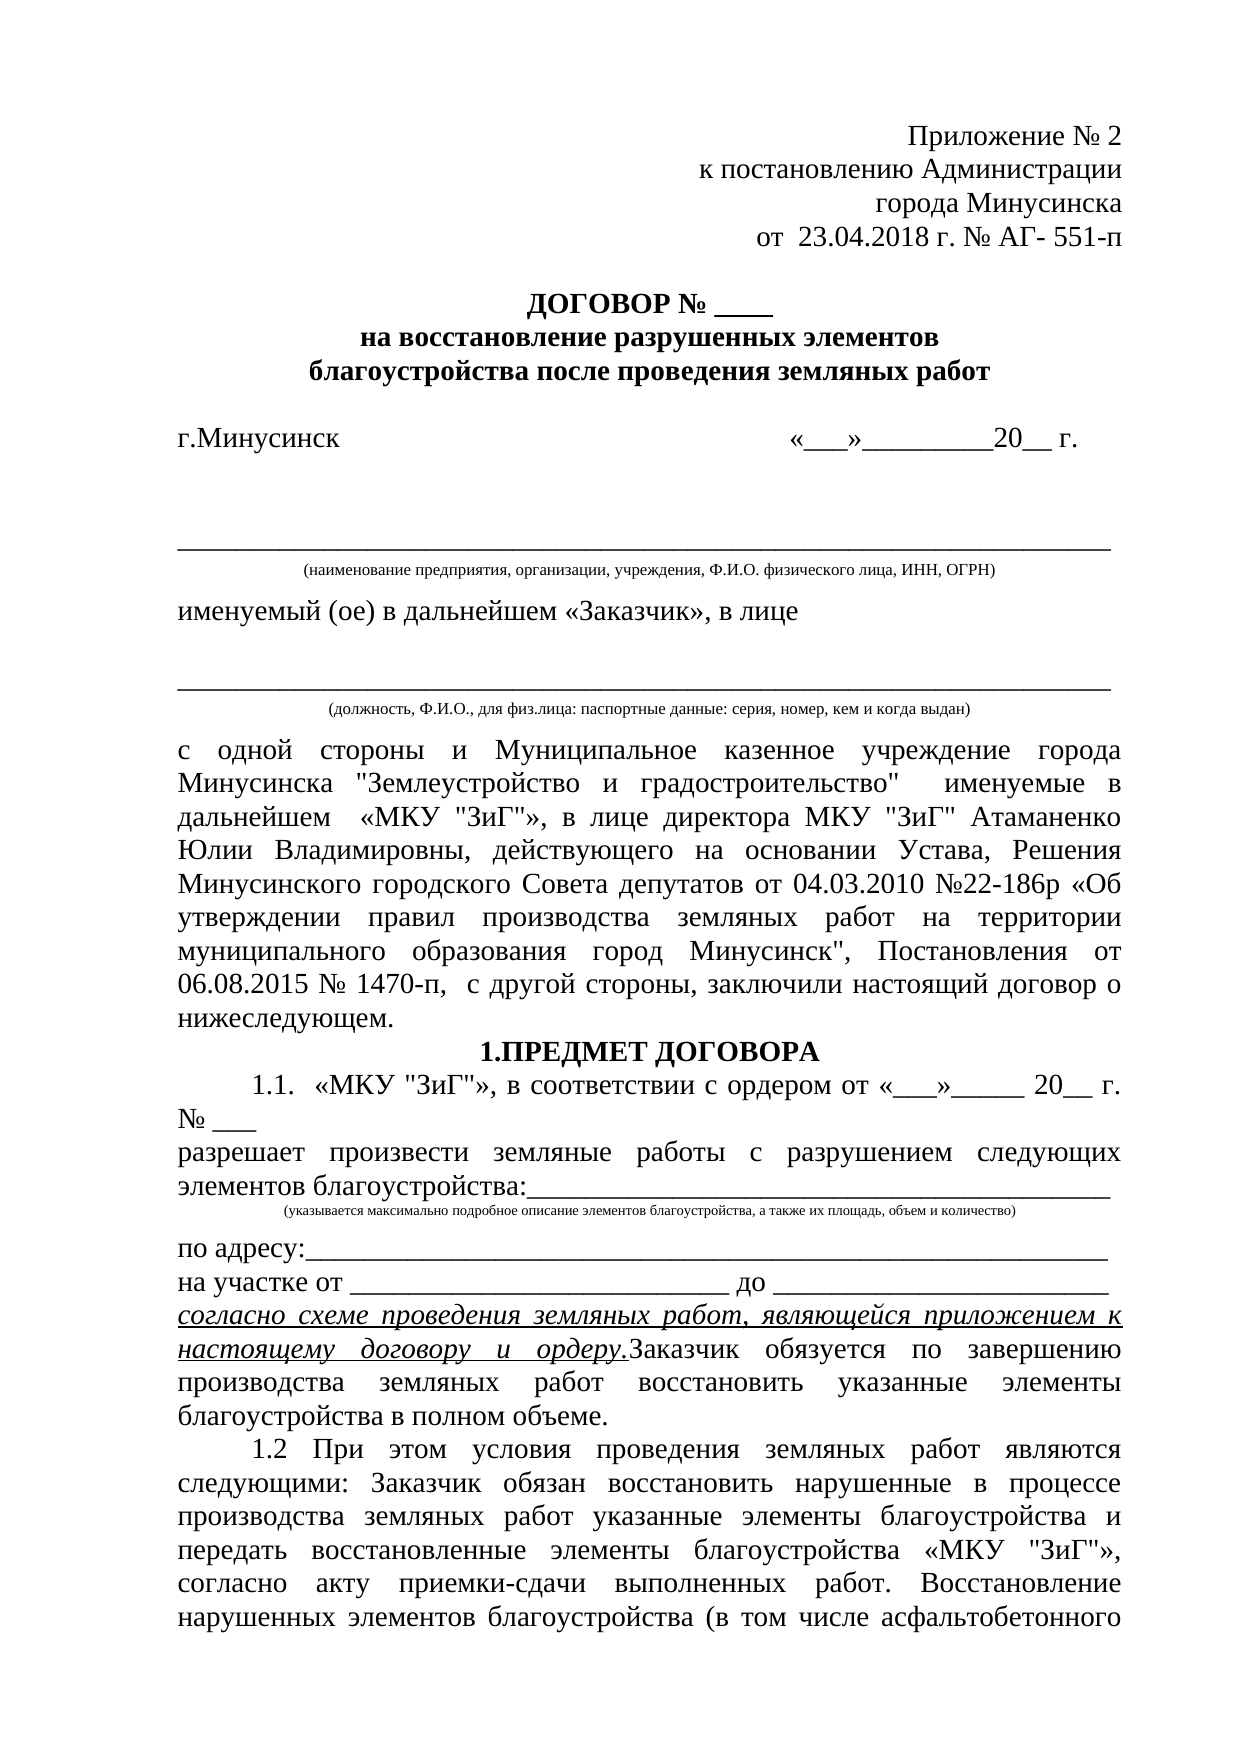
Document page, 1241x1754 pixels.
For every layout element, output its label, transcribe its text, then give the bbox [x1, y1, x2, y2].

text по адресу:_______________________________________________________ [177, 1230, 1122, 1264]
text ДОГОВОР № ____ [177, 286, 1122, 319]
text с одной стороны и Муниципальное казенное учреждение города Минусинска "Землеустройство и градостроительство" именуемые в дальнейшем «МКУ "ЗиГ"», в лице директора МКУ "ЗиГ" Атаманенко Юлии Владимировны, действующего на основании Устава, Решения Минусинского городского Совета депутатов от 04.03.2010 №22-186р «Об утверждении правил производства земляных работ на территории муниципального образования город Минусинск", Постановления от 06.08.2015 № 1470-п, с другой стороны, заключили настоящий договор о нижеследующем. [177, 732, 1122, 1034]
text ________________________________________________________________ [177, 660, 1122, 693]
text именуемый (ое) в дальнейшем «Заказчик», в лице [177, 593, 1122, 626]
text на участке от __________________________ до _______________________ [177, 1264, 1122, 1297]
text Приложение № 2 [177, 118, 1122, 152]
text согласно схеме проведения земляных работ, являющейся приложением к настоящему договору и ордеру.Заказчик обязуется по завершению производства земляных работ восстановить указанные элементы благоустройства в полном объеме. [177, 1327, 1122, 1431]
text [177, 1431, 1122, 1633]
text г.Минусинск «___»_________20__ г. [177, 420, 1122, 453]
text к постановлению Администрации [177, 152, 1122, 185]
text разрешает произвести земляные работы с разрушением следующих элементов благоустройства:________________________________________ [177, 1134, 1122, 1201]
text города Минусинска [177, 185, 1122, 219]
text на восстановление разрушенных элементов [177, 319, 1122, 353]
text ________________________________________________________________ [177, 521, 1122, 554]
text 1.1. «МКУ "ЗиГ"», в соответствии с ордером от «___»_____ 20__ г. № ___ [177, 1067, 1122, 1134]
text согласно схеме проведения земляных работ, являющейся приложением к настоящему договору и ордеру.Заказчик обязуется по завершению производства земляных работ восстановить указанные элементы благоустройства в полном объеме. [177, 1297, 1122, 1326]
text (наименование предприятия, организации, учреждения, Ф.И.О. физического лица, ИНН, ОГРН) [177, 559, 1122, 593]
text от 23.04.2018 г. № АГ- 551-п [177, 219, 1122, 252]
text (указывается максимально подробное описание элементов благоустройства, а также их площадь, объем и количество) [177, 1201, 1122, 1230]
text 1.ПРЕДМЕТ ДОГОВОРА [177, 1034, 1122, 1067]
text (должность, Ф.И.О., для физ.лица: паспортные данные: серия, номер, кем и когда выдан) [177, 698, 1122, 732]
text благоустройства после проведения земляных работ [177, 353, 1122, 386]
